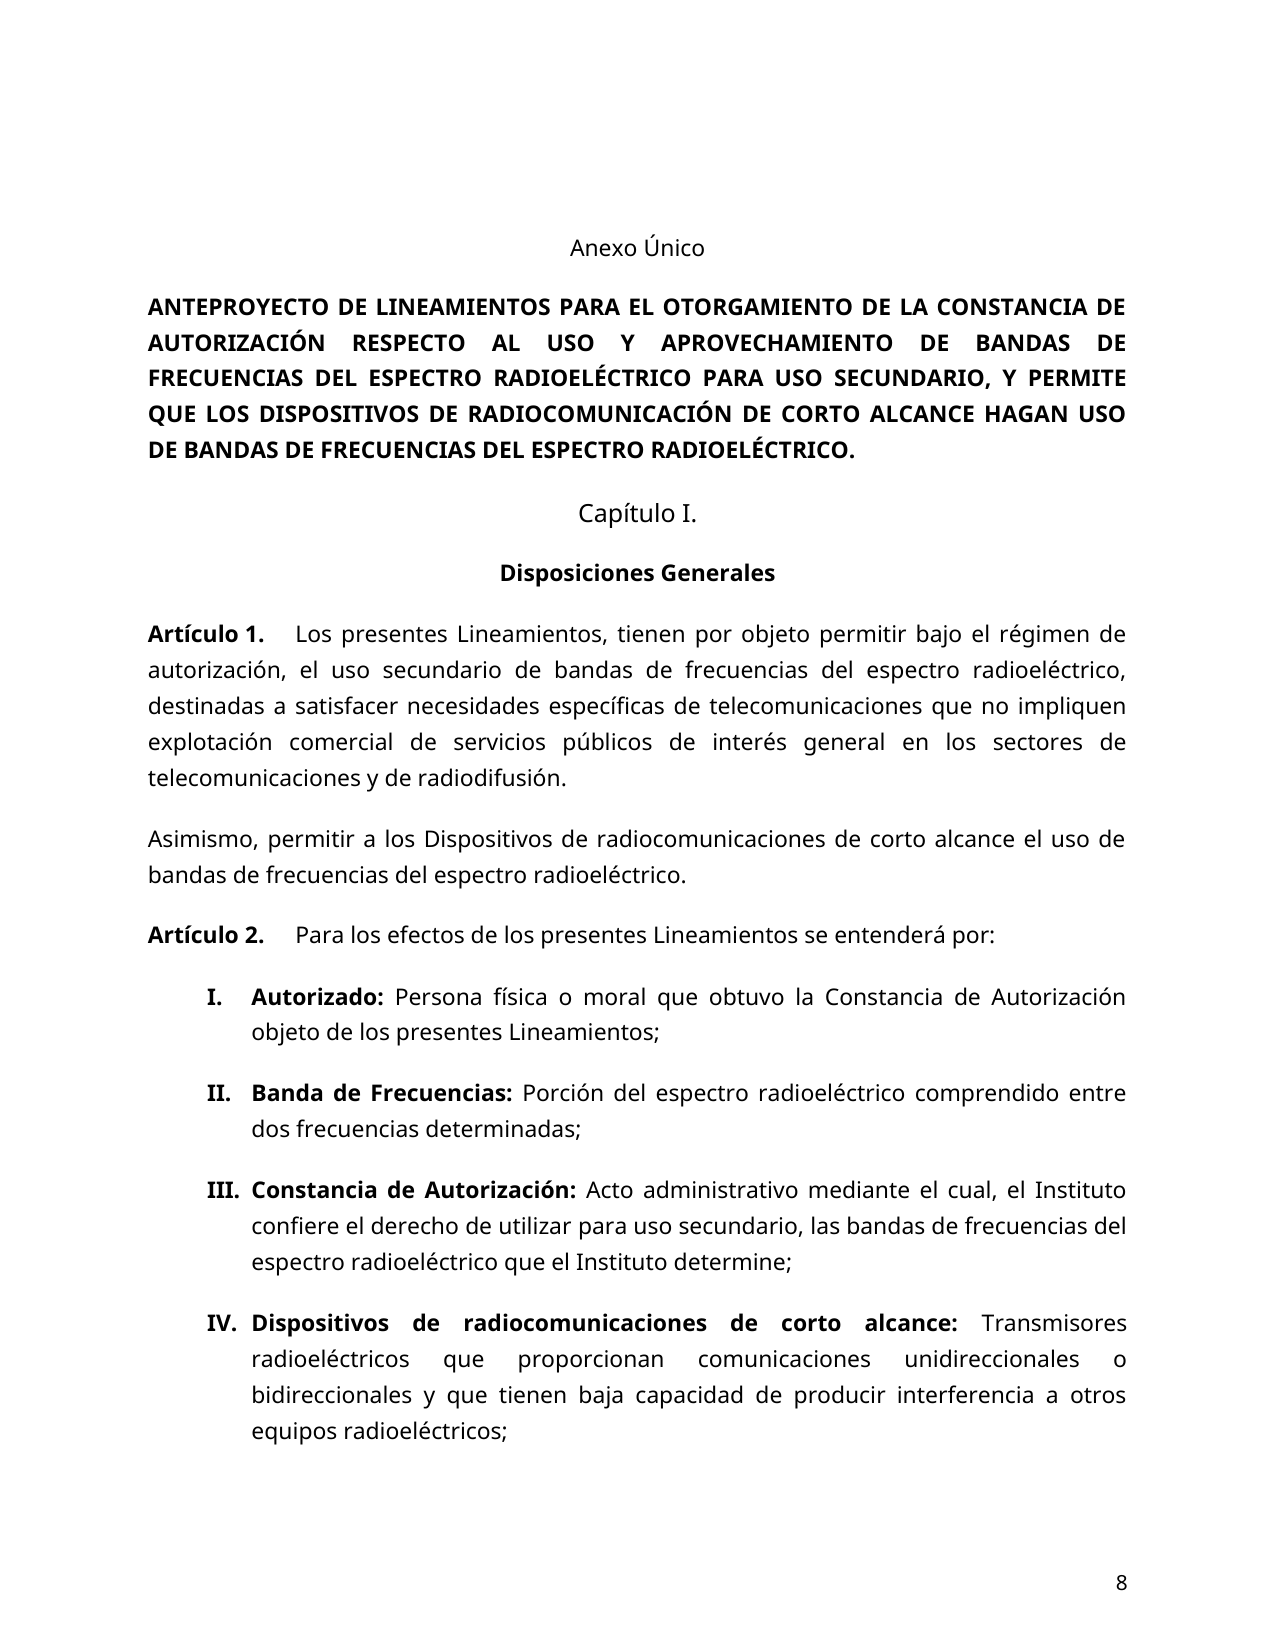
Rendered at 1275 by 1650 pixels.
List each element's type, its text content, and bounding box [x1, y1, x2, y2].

subtitle Anexo Único [148, 232, 1127, 263]
text Asimismo, permitir a los Dispositivos de radiocomunicaciones de corto alcance el uso de bandas de frecuencias del espectro radioeléctrico. [148, 823, 1127, 890]
list Banda de Frecuencias: Porción del espectro radioeléctrico comprendido entre dos frecuencias determinadas; [207, 1077, 1127, 1144]
list Dispositivos de radiocomunicaciones de corto alcance: Transmisores radioeléctricos que proporcionan comunicaciones unidireccionales o bidireccionales y que tienen baja capacidad de producir interferencia a otros equipos radioeléctricos; [207, 1307, 1127, 1446]
subtitle Capítulo I. [148, 495, 1127, 529]
text Disposiciones Generales [148, 557, 1127, 588]
text ANTEPROYECTO DE LINEAMIENTOS PARA EL OTORGAMIENTO DE LA CONSTANCIA DE AUTORIZACIÓN RESPECTO AL USO Y APROVECHAMIENTO DE BANDAS DE FRECUENCIAS DEL ESPECTRO RADIOELÉCTRICO PARA USO SECUNDARIO, Y PERMITE QUE LOS DISPOSITIVOS DE RADIOCOMUNICACIÓN DE CORTO ALCANCE HAGAN USO DE BANDAS DE FRECUENCIAS DEL ESPECTRO RADIOELÉCTRICO. [148, 291, 1127, 466]
list Constancia de Autorización: Acto administrativo mediante el cual, el Instituto confiere el derecho de utilizar para uso secundario, las bandas de frecuencias del espectro radioeléctrico que el Instituto determine; [207, 1174, 1127, 1277]
list Para los efectos de los presentes Lineamientos se entenderá por: [148, 919, 1127, 951]
list Autorizado: Persona física o moral que obtuvo la Constancia de Autorización objeto de los presentes Lineamientos; [207, 980, 1127, 1048]
list Los presentes Lineamientos, tienen por objeto permitir bajo el régimen de autorización, el uso secundario de bandas de frecuencias del espectro radioeléctrico, destinadas a satisfacer necesidades específicas de telecomunicaciones que no impliquen explotación comercial de servicios públicos de interés general en los sectores de telecomunicaciones y de radiodifusión. [148, 618, 1127, 793]
